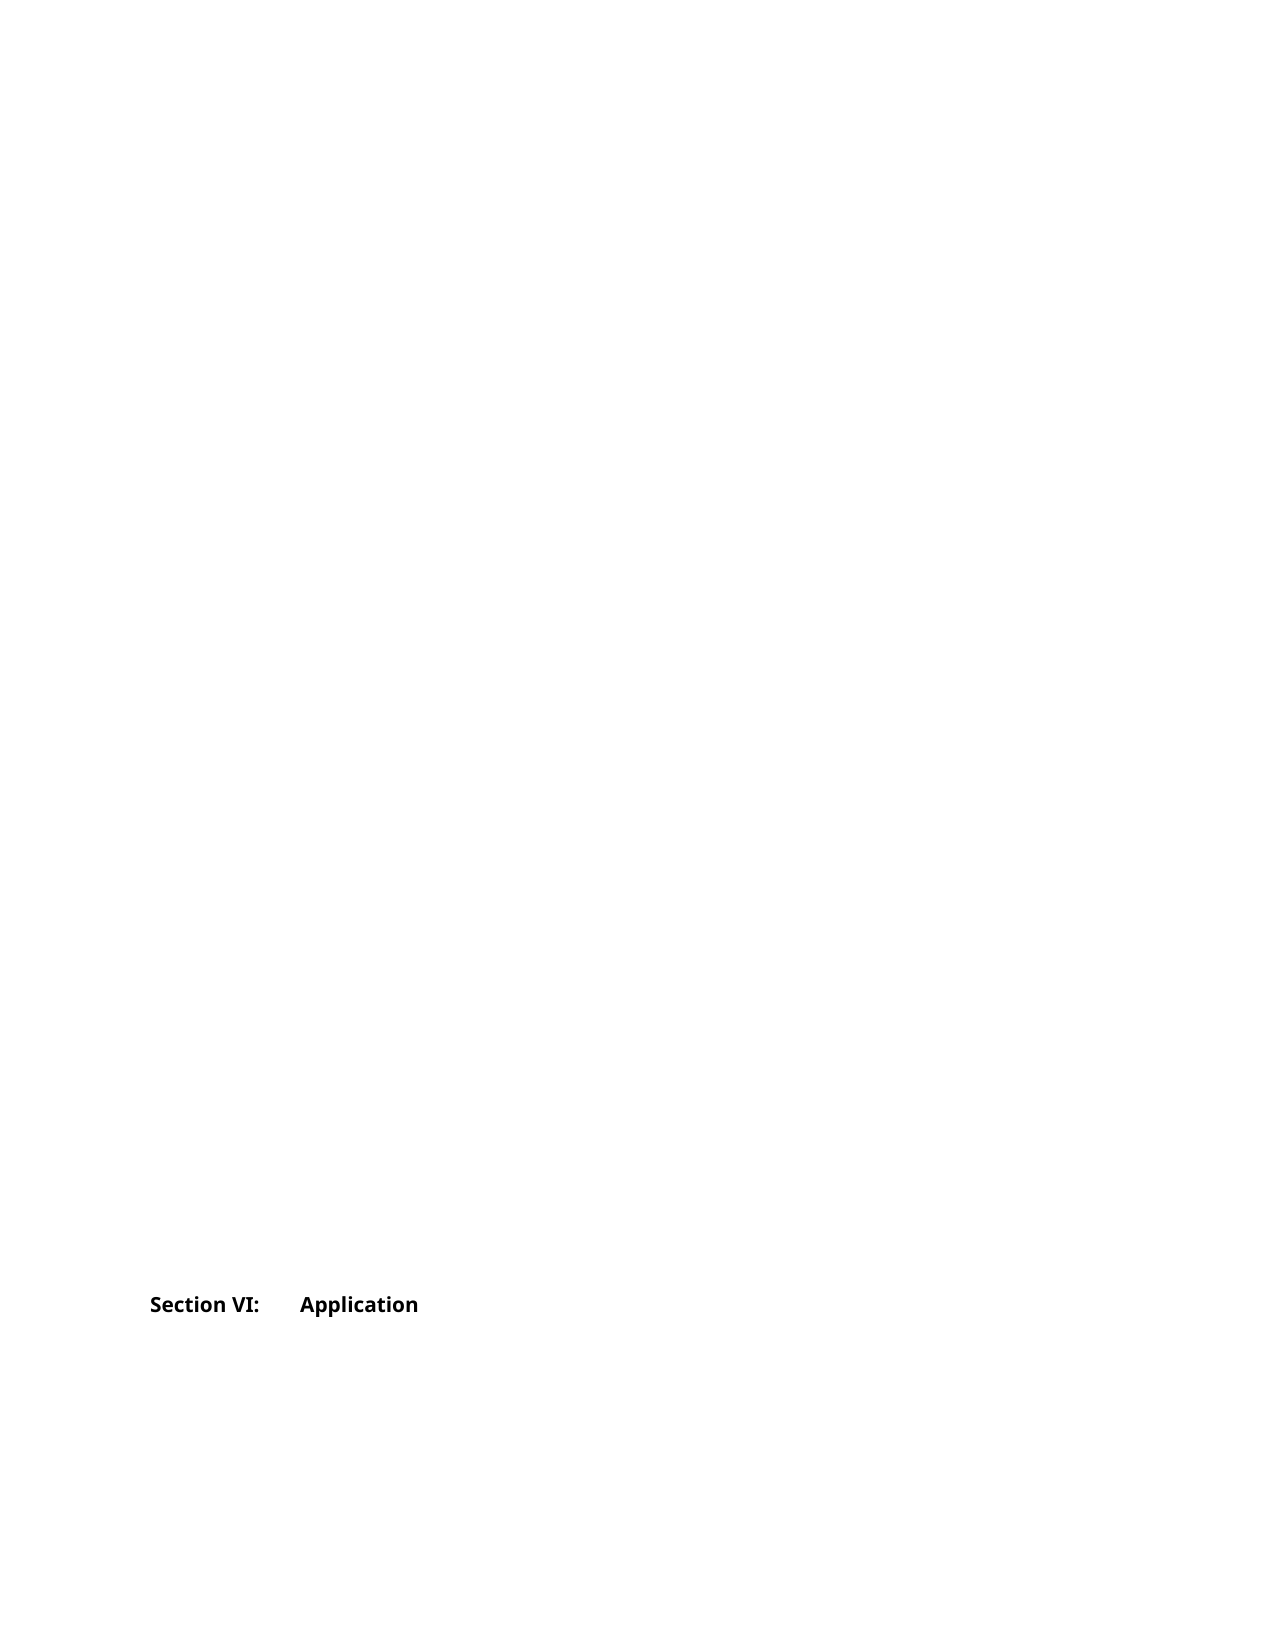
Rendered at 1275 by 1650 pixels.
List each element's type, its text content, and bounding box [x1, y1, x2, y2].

text Section VI: Application [150, 1290, 1125, 1318]
